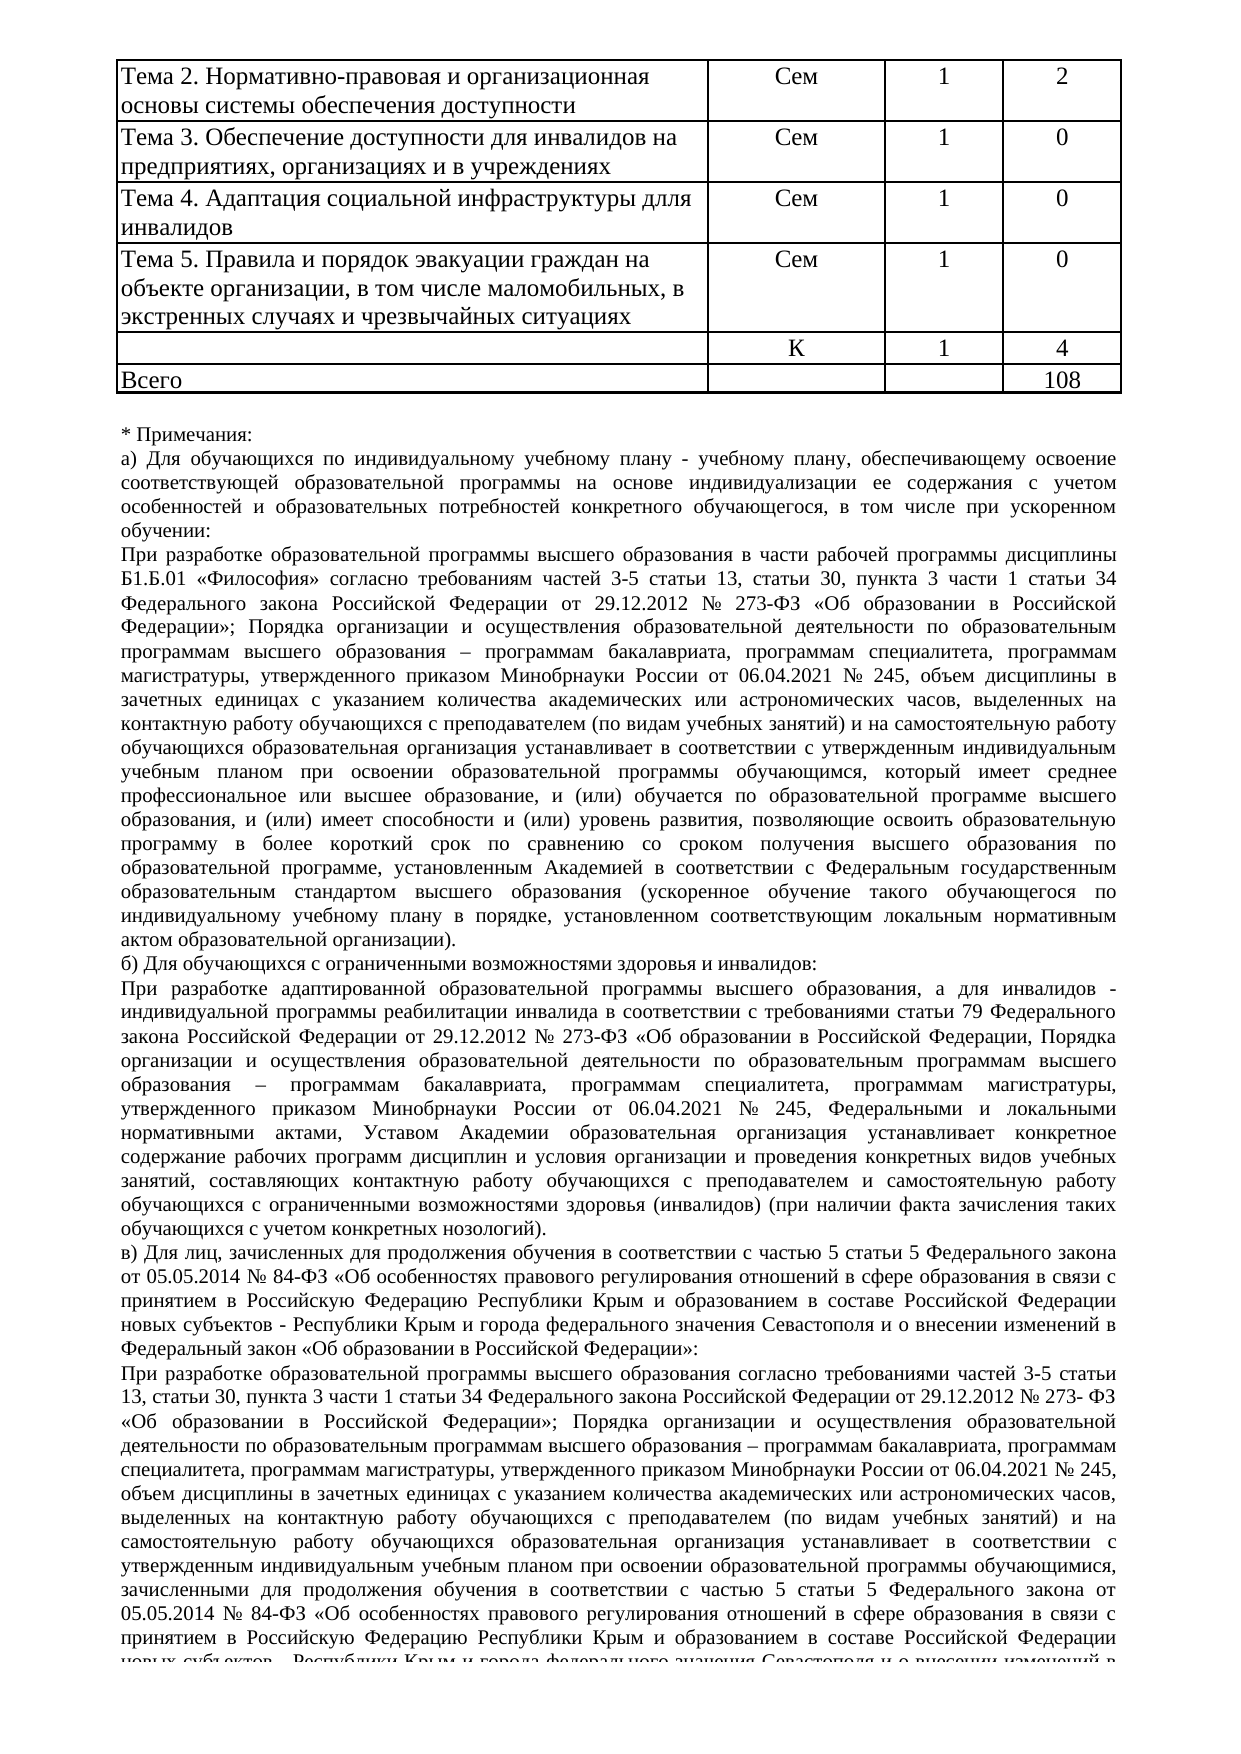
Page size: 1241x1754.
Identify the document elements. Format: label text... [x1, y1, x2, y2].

table_cell 108 [1004, 365, 1120, 391]
table_cell [709, 365, 884, 391]
table_cell Всего [118, 365, 707, 391]
table_cell К [709, 333, 884, 363]
table_cell * Примечания: а) Для обучающихся по индивидуальному учебному плану - учебному плану, обеспечивающему освоение соответствующей образовательной программы на основе индивидуализации ее содержания с учетом особенностей и образовательных потребностей конкретного обучающегося, в том числе при ускоренном обучении: При разработке образовательной программы высшего образования в части рабочей программы дисциплины Б1.Б.01 «Философия» согласно требованиям частей 3-5 статьи 13, статьи 30, пункта 3 части 1 статьи 34 Федерального закона Российской Федерации от 29.12.2012 № 273-ФЗ «Об образовании в Российской Федерации»; Порядка организации и осуществления образовательной деятельности по образовательным программам высшего образования – программам бакалавриата, программам специалитета, программам магистратуры, утвержденного приказом Минобрнауки России от 06.04.2021 № 245, объем дисциплины в зачетных единицах с указанием количества академических или астрономических часов, выделенных на контактную работу обучающихся с преподавателем (по видам учебных занятий) и на самостоятельную работу обучающихся образовательная организация устанавливает в соответствии с утвержденным индивидуальным учебным планом при освоении образовательной программы обучающимся, который имеет среднее профессиональное или высшее образование, и (или) обучается по образовательной программе высшего образования, и (или) имеет способности и (или) уровень развития, позволяющие освоить образовательную программу в более короткий срок по сравнению со сроком получения высшего образования по образовательной программе, установленным Академией в соответствии с Федеральным государственным образовательным стандартом высшего образования (ускоренное обучение такого обучающегося по индивидуальному учебному плану в порядке, установленном соответствующим локальным нормативным актом образовательной организации). б) Для обучающихся с ограниченными возможностями здоровья и инвалидов: При разработке адаптированной образовательной программы высшего образования, а для инвалидов - индивидуальной программы реабилитации инвалида в соответствии с требованиями статьи 79 Федерального закона Российской Федерации от 29.12.2012 № 273-ФЗ «Об образовании в Российской Федерации, Порядка организации и осуществления образовательной деятельности по образовательным программам высшего образования – программам бакалавриата, программам специалитета, программам магистратуры, утвержденного приказом Минобрнауки России от 06.04.2021 № 245, Федеральными и локальными нормативными актами, Уставом Академии образовательная организация устанавливает конкретное содержание рабочих программ дисциплин и условия организации и проведения конкретных видов учебных занятий, составляющих контактную работу обучающихся с преподавателем и самостоятельную работу обучающихся с ограниченными возможностями здоровья (инвалидов) (при наличии факта зачисления таких обучающихся с учетом конкретных нозологий). в) Для лиц, зачисленных для продолжения обучения в соответствии с частью 5 статьи 5 Федерального закона от 05.05.2014 № 84-ФЗ «Об особенностях правового регулирования отношений в сфере образования в связи с принятием в Российскую Федерацию Республики Крым и образованием в составе Российской Федерации новых субъектов - Республики Крым и города федерального значения Севастополя и о внесении изменений в Федеральный закон «Об образовании в Российской Федерации»: При разработке образовательной программы высшего образования согласно требованиями частей 3-5 статьи 13, статьи 30, пункта 3 части 1 статьи 34 Федерального закона Российской Федерации от 29.12.2012 № 273- ФЗ «Об образовании в Российской Федерации»; Порядка организации и осуществления образовательной деятельности по образовательным программам высшего образования – программам бакалавриата, программам специалитета, программам магистратуры, утвержденного приказом Минобрнауки России от 06.04.2021 № 245, объем дисциплины в зачетных единицах с указанием количества академических или астрономических часов, выделенных на контактную работу обучающихся с преподавателем (по видам учебных занятий) и на самостоятельную работу обучающихся образовательная организация устанавливает в соответствии с утвержденным индивидуальным учебным планом при освоении образовательной программы обучающимися, зачисленными для продолжения обучения в соответствии с частью 5 статьи 5 Федерального закона от 05.05.2014 № 84-ФЗ «Об особенностях правового регулирования отношений в сфере образования в связи с принятием в Российскую Федерацию Республики Крым и образованием в составе Российской Федерации новых субъектов - Республики Крым и города федерального значения Севастополя и о внесении изменений в Федеральный закон «Об образовании в [117, 394, 1121, 1662]
table_cell 0 [1004, 183, 1120, 242]
table_cell Сем [709, 122, 884, 181]
table_cell [118, 333, 707, 363]
table_cell 1 [886, 244, 1002, 331]
table_cell Тема 4. Адаптация социальной инфраструктуры длля инвалидов [118, 183, 707, 242]
table_header Сем [709, 61, 884, 120]
table_cell 1 [886, 333, 1002, 363]
table_cell 0 [1004, 122, 1120, 181]
table_header 1 [886, 61, 1002, 120]
table_header 2 [1004, 61, 1120, 120]
table_cell Тема 3. Обеспечение доступности для инвалидов на предприятиях, организациях и в учреждениях [118, 122, 707, 181]
table_cell Сем [709, 183, 884, 242]
table_cell Сем [709, 244, 884, 331]
table_header Тема 2. Нормативно-правовая и организационная основы системы обеспечения доступности [118, 61, 707, 120]
table_cell 4 [1004, 333, 1120, 363]
table_cell Тема 5. Правила и порядок эвакуации граждан на объекте организации, в том числе маломобильных, в экстренных случаях и чрезвычайных ситуациях [118, 244, 707, 331]
table_cell 1 [886, 183, 1002, 242]
table_cell 1 [886, 122, 1002, 181]
table_cell 0 [1004, 244, 1120, 331]
table_cell [886, 365, 1002, 391]
